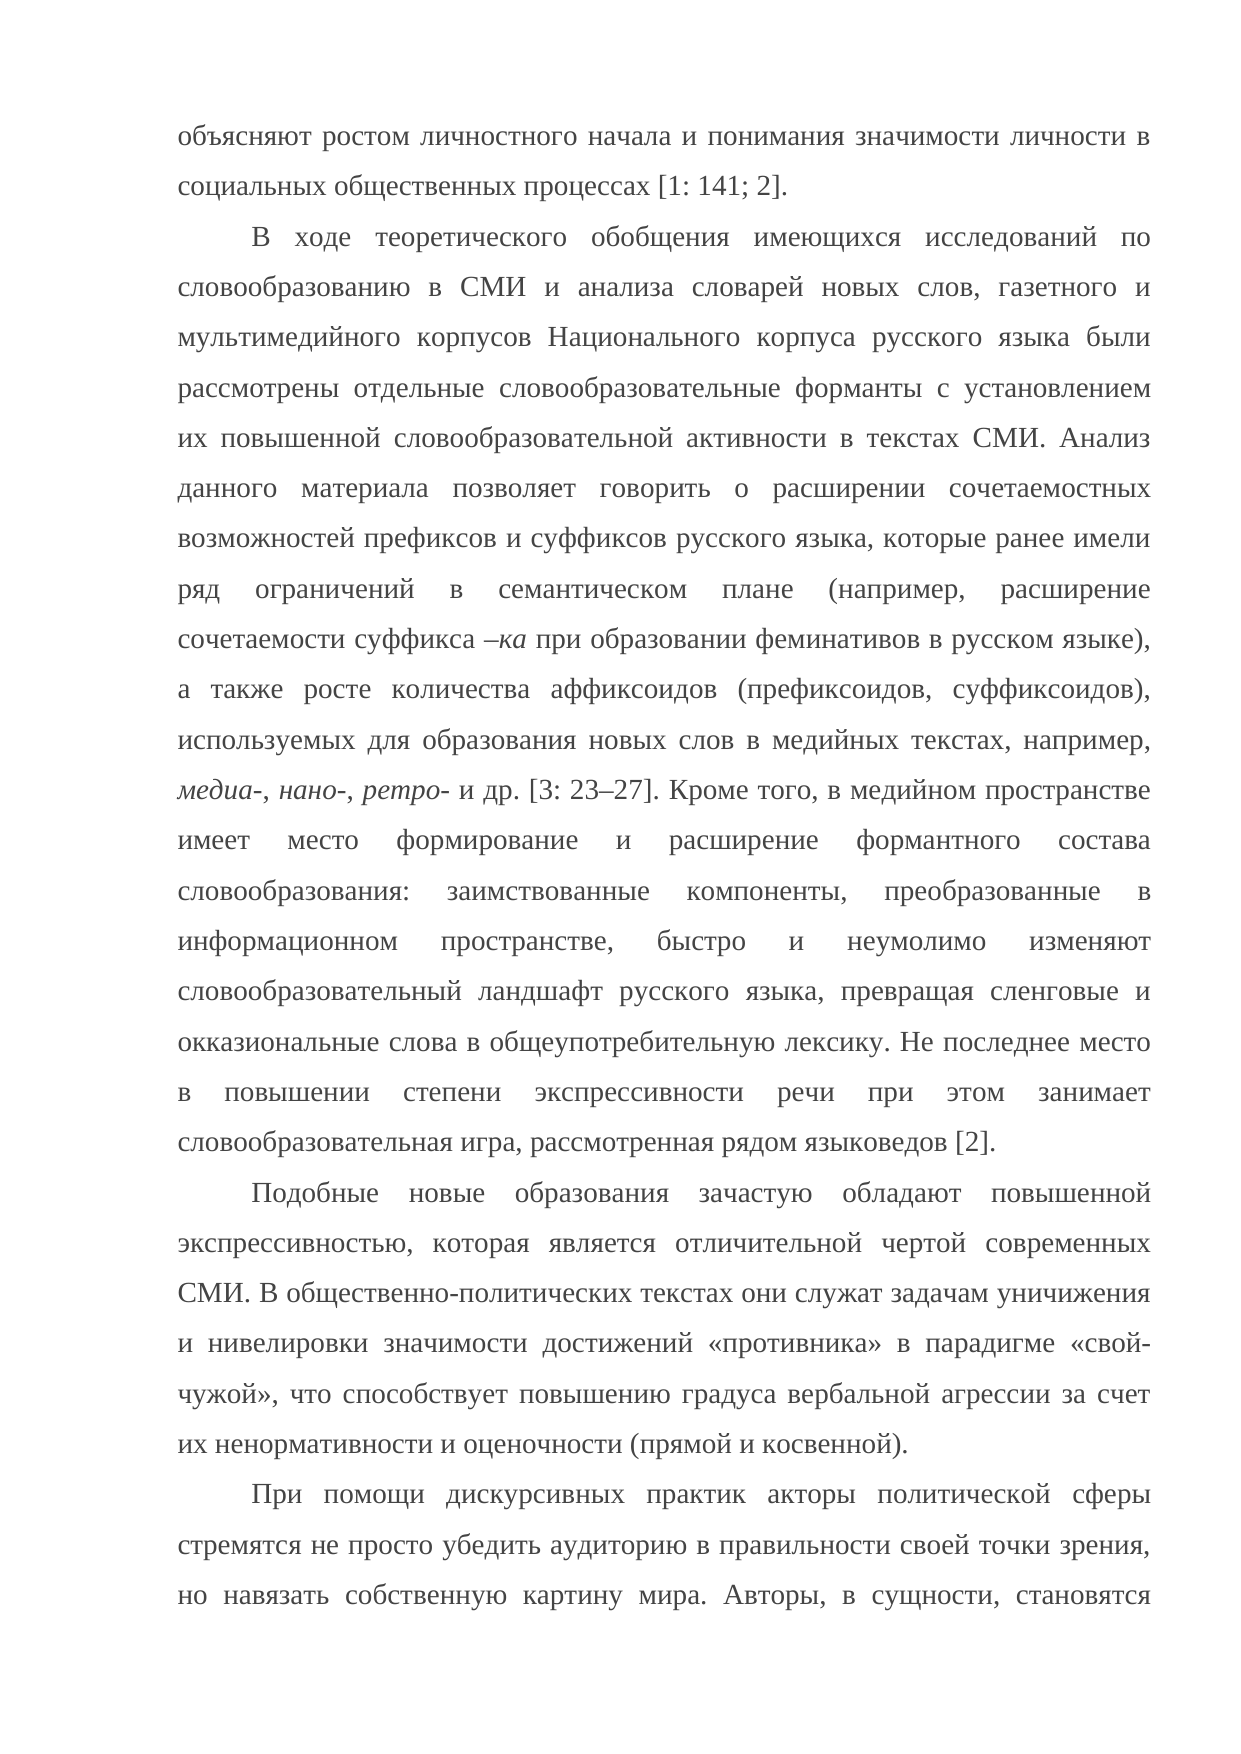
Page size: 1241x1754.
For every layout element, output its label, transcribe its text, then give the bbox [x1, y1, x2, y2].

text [177, 118, 1152, 202]
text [177, 1477, 1152, 1611]
text В ходе теоретического обобщения имеющихся исследований по словообразованию в СМИ и анализа словарей новых слов, газетного и мультимедийного корпусов Национального корпуса русского языка были рассмотрены отдельные словообразовательные форманты с установлением их повышенной словообразовательной активности в текстах СМИ. Анализ данного материала позволяет говорить о расширении сочетаемостных возможностей префиксов и суффиксов русского языка, которые ранее имели ряд ограничений в семантическом плане (например, расширение сочетаемости суффикса –ка при образовании феминативов в русском языке), а также росте количества аффиксоидов (префиксоидов, суффиксоидов), используемых для образования новых слов в медийных текстах, например, медиа-, нано-, ретро- и др. [3: 23–27]. Кроме того, в медийном пространстве имеет место формирование и расширение формантного состава словообразования: заимствованные компоненты, преобразованные в информационном пространстве, быстро и неумолимо изменяют словообразовательный ландшафт русского языка, превращая сленговые и окказиональные слова в общеупотребительную лексику. Не последнее место в повышении степени экспрессивности речи при этом занимает словообразовательная игра, рассмотренная рядом языковедов [2]. [177, 219, 1152, 1158]
text Подобные новые образования зачастую обладают повышенной экспрессивностью, которая является отличительной чертой современных СМИ. В общественно-политических текстах они служат задачам уничижения и нивелировки значимости достижений «противника» в парадигме «свой-чужой», что способствует повышению градуса вербальной агрессии за счет их ненормативности и оценочности (прямой и косвенной). [177, 1175, 1152, 1460]
